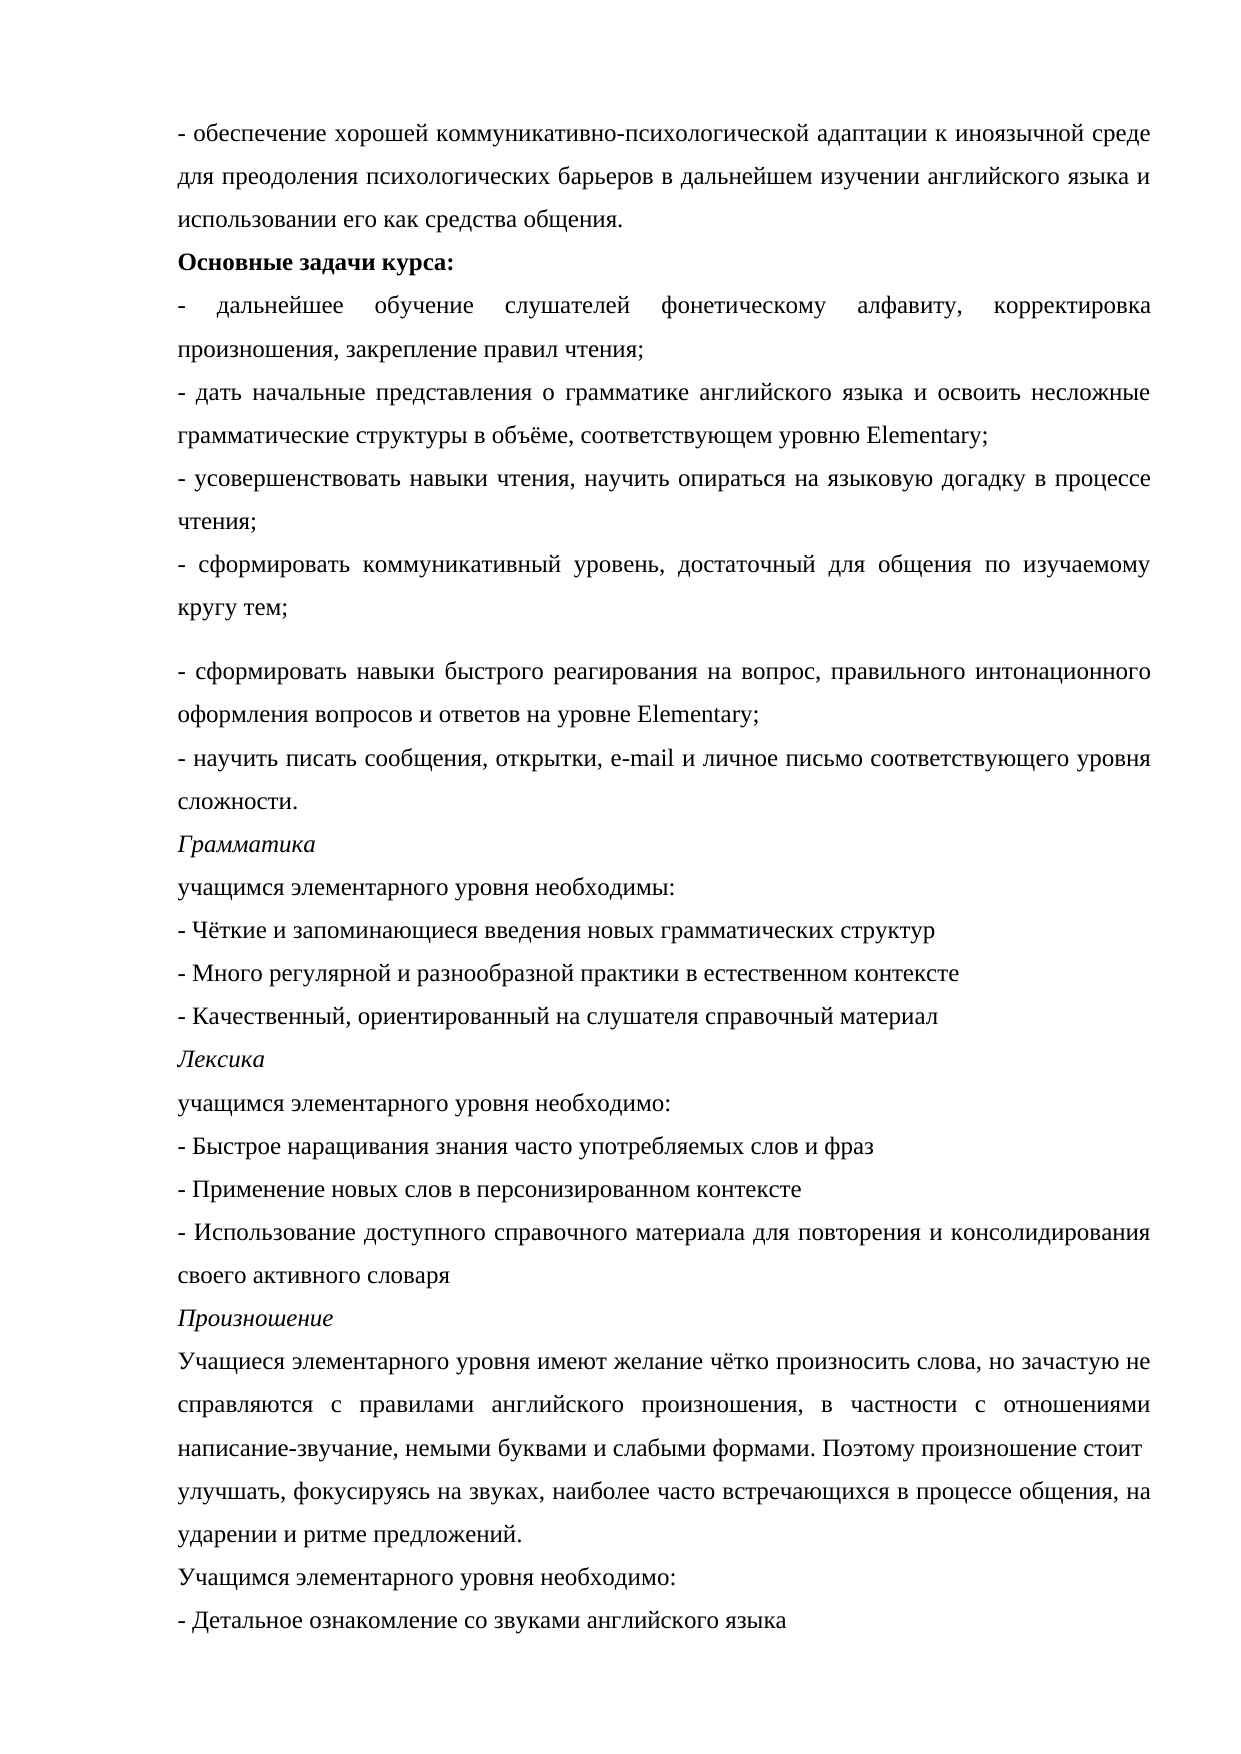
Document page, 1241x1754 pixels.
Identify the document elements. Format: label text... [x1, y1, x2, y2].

text - усовершенствовать навыки чтения, научить опираться на языковую догадку в процессе чтения; [177, 463, 1152, 535]
text - Применение новых слов в персонизированном контексте [177, 1174, 1152, 1203]
text - Много регулярной и разнообразной практики в естественном контексте [177, 958, 1152, 987]
text улучшать, фокусируясь на звуках, наиболее часто встречающихся в процессе общения, на ударении и ритме предложений. [177, 1476, 1152, 1548]
text Учащимся элементарного уровня необходимо: [177, 1562, 1152, 1591]
text - дальнейшее обучение слушателей фонетическому алфавиту, корректировка произношения, закрепление правил чтения; [177, 291, 1152, 362]
text Учащиеся элементарного уровня имеют желание чётко произносить слова, но зачастую не справляются с правилами английского произношения, в частности с отношениями написание-звучание, немыми буквами и слабыми формами. Поэтому произношение стоит [177, 1346, 1152, 1461]
text учащимся элементарного уровня необходимы: [177, 872, 1152, 901]
text - сформировать коммуникативный уровень, достаточный для общения по изучаемому кругу тем; [177, 549, 1152, 621]
text - дать начальные представления о грамматике английского языка и освоить несложные грамматические структуры в объёме, соответствующем уровню Elementary; [177, 377, 1152, 449]
text Лексика [177, 1044, 1152, 1073]
text - Быстрое наращивания знания часто употребляемых слов и фраз [177, 1131, 1152, 1159]
text - Качественный, ориентированный на слушателя справочный материал [177, 1001, 1152, 1030]
text - Детальное ознакомление со звуками английского языка [177, 1605, 1152, 1634]
text учащимся элементарного уровня необходимо: [177, 1088, 1152, 1116]
text Произношение [177, 1303, 1152, 1332]
text - Использование доступного справочного материала для повторения и консолидирования своего активного словаря [177, 1217, 1152, 1289]
text - Чёткие и запоминающиеся введения новых грамматических структур [177, 915, 1152, 944]
text Основные задачи курса: [177, 247, 1152, 276]
text - обеспечение хорошей коммуникативно-психологической адаптации к иноязычной среде для преодоления психологических барьеров в дальнейшем изучении английского языка и использовании его как средства общения. [177, 118, 1152, 233]
text - научить писать сообщения, открытки, e-mail и личное письмо соответствующего уровня сложности. [177, 743, 1152, 814]
text - сформировать навыки быстрого реагирования на вопрос, правильного интонационного оформления вопросов и ответов на уровне Elementary; [177, 656, 1152, 728]
text Грамматика [177, 829, 1152, 858]
